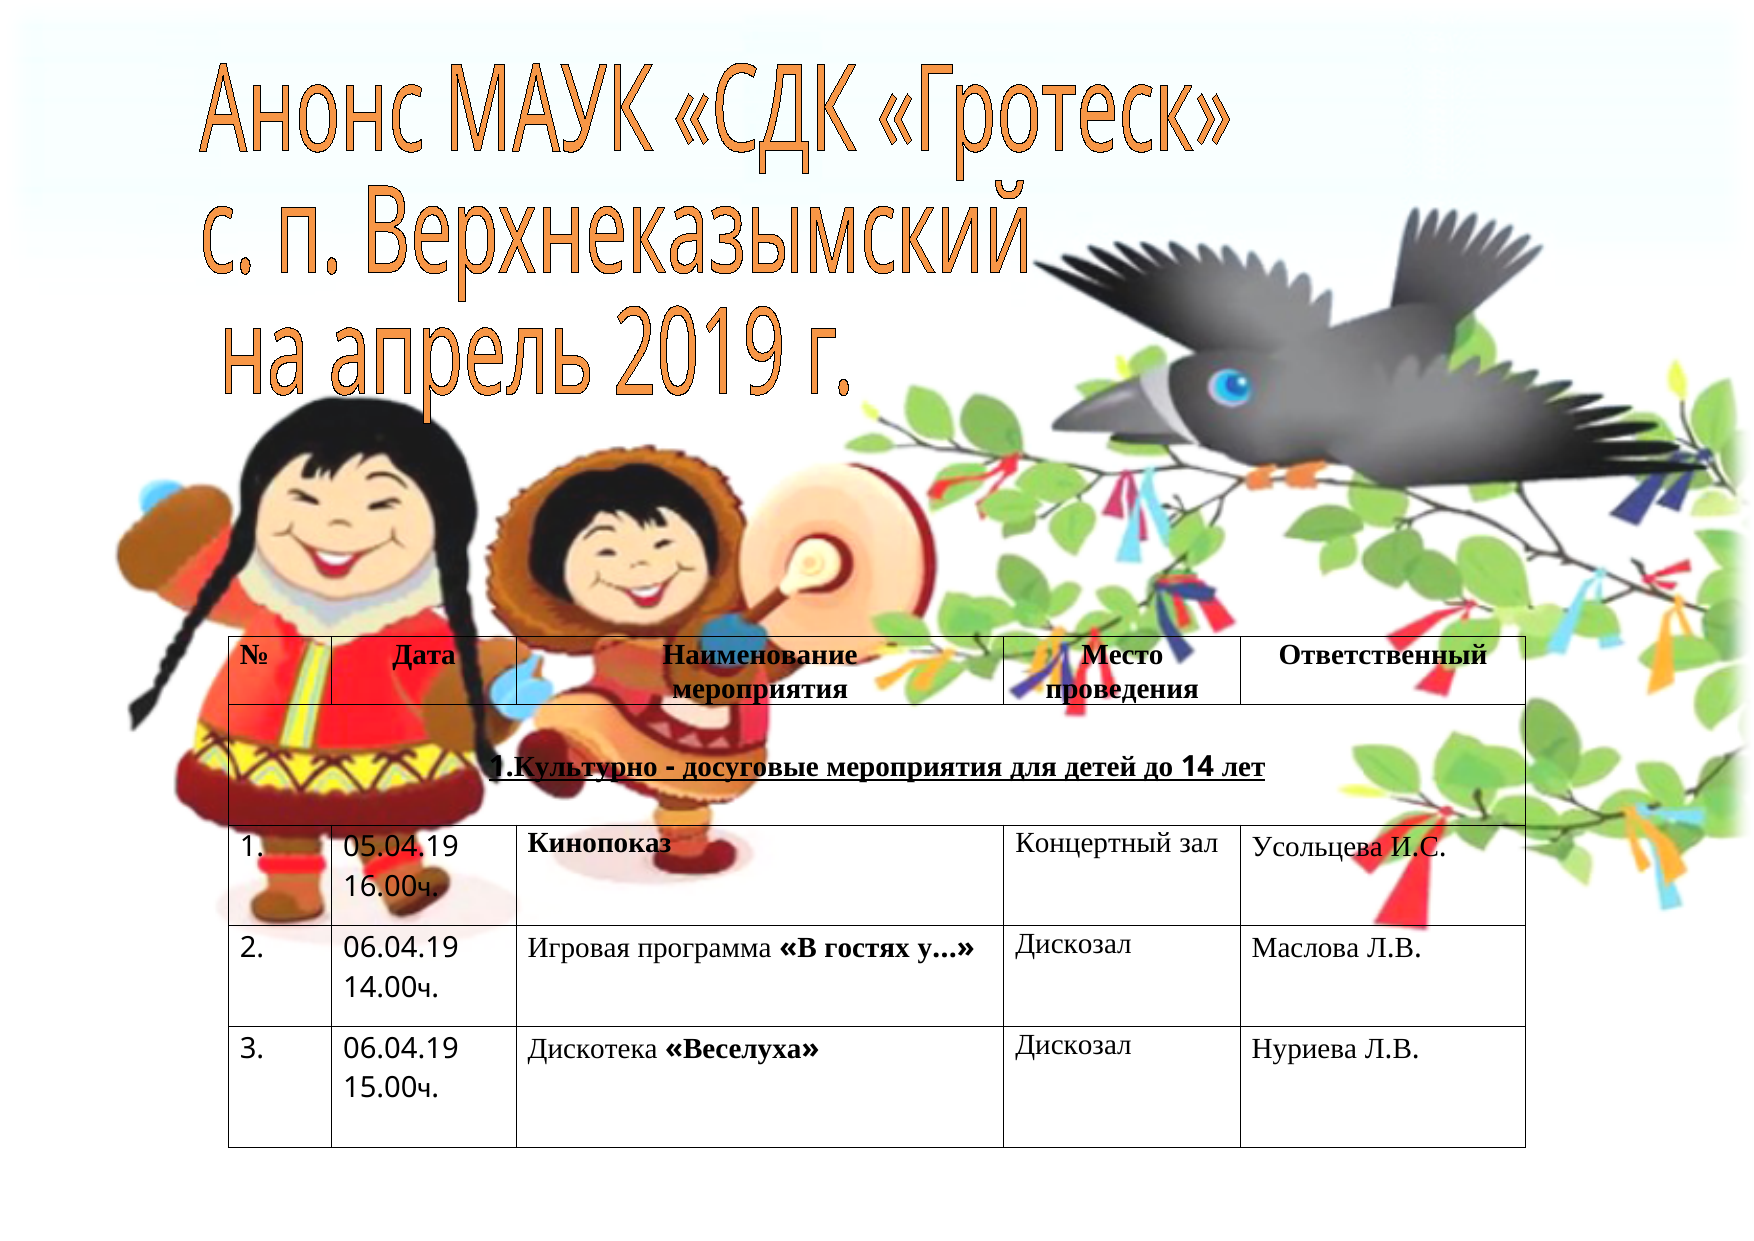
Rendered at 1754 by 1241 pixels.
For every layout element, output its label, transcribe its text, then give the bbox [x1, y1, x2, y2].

table_cell Дискозал [1004, 1027, 1240, 1147]
table_header Наименование мероприятия [517, 637, 1003, 704]
table_cell 2. [229, 926, 331, 1026]
table_header № [229, 637, 331, 704]
table_cell Дискозал [1004, 926, 1240, 1026]
table_cell 6. [29, 25, 1725, 1221]
table_cell 1.Культурно - досуговые мероприятия для детей до 14 лет [229, 705, 1525, 824]
table_cell 06.04.19 14.00ч. [332, 926, 516, 1026]
table_cell Дискотека «Веселуха» [517, 1027, 1003, 1147]
table_cell Усольцева И.С. [1241, 826, 1525, 925]
table_header Место проведения [1004, 637, 1240, 704]
table_cell Игровая программа «В гостях у…» [517, 926, 1003, 1026]
table_cell 1. [229, 826, 331, 925]
table_cell Нуриева Л.В. [1241, 1027, 1525, 1147]
table_header Ответственный [1241, 637, 1525, 704]
table_header Дата [332, 637, 516, 704]
table_cell Маслова Л.В. [1241, 926, 1525, 1026]
table_cell 05.04.19 16.00ч. [332, 826, 516, 925]
table_cell Кинопоказ [517, 826, 1003, 925]
table_cell Концертный зал [1004, 826, 1240, 925]
table_cell 3. [229, 1027, 331, 1147]
table_cell 06.04.19 15.00ч. [332, 1027, 516, 1147]
